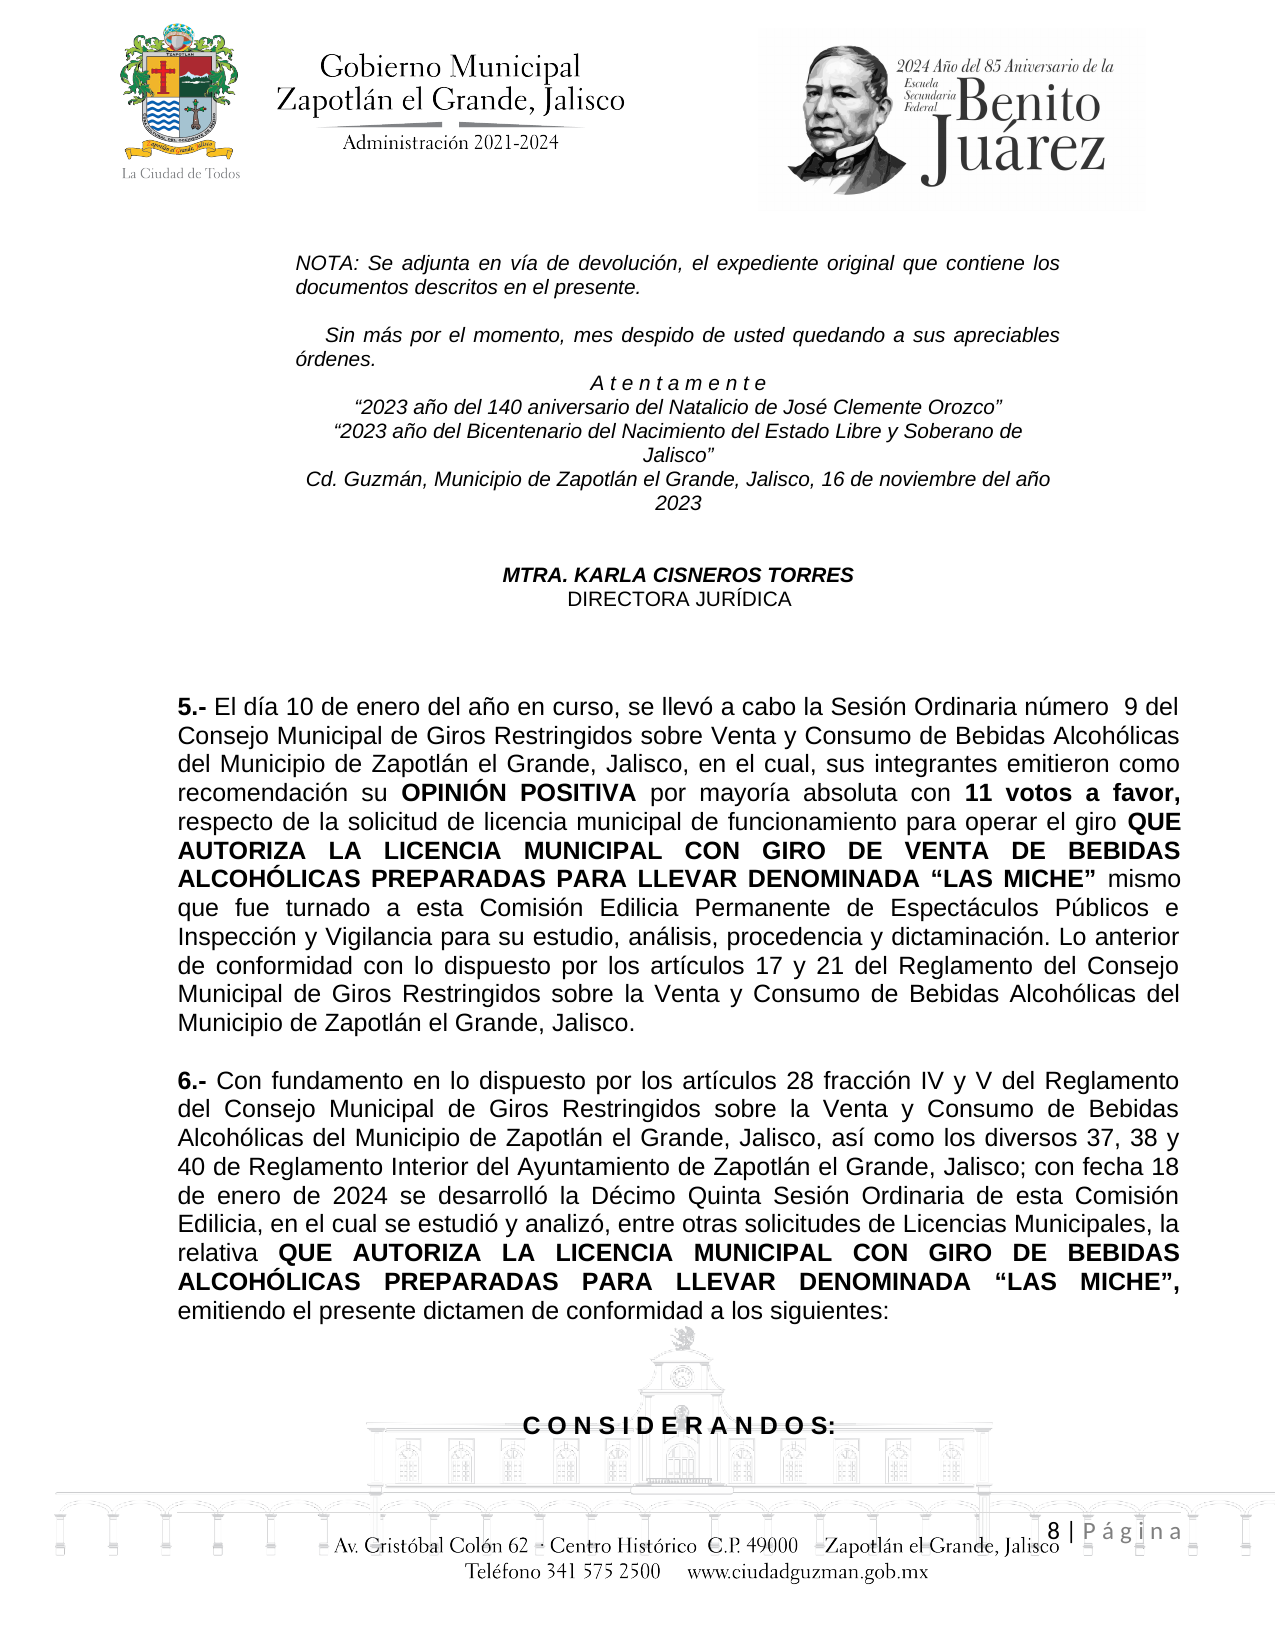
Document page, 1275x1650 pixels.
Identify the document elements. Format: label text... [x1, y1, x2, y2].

text A t e n t a m e n t e [295, 371, 1063, 395]
text C O N S I D E R A N D O S: [177, 1411, 1181, 1439]
text 6.- Con fundamento en lo dispuesto por los artículos 28 fracción IV y V del Reglamento del Consejo Municipal de Giros Restringidos sobre la Venta y Consumo de Bebidas Alcohólicas del Municipio de Zapotlán el Grande, Jalisco, así como los diversos 37, 38 y 40 de Reglamento Interior del Ayuntamiento de Zapotlán el Grande, Jalisco; con fecha 18 de enero de 2024 se desarrolló la Décimo Quinta Sesión Ordinaria de esta Comisión Edilicia, en el cual se estudió y analizó, entre otras solicitudes de Licencias Municipales, la relativa QUE AUTORIZA LA LICENCIA MUNICIPAL CON GIRO DE BEBIDAS ALCOHÓLICAS PREPARADAS PARA LLEVAR DENOMINADA “LAS MICHE”, emitiendo el presente dictamen de conformidad a los siguientes: [177, 1066, 1181, 1324]
text Cd. Guzmán, Municipio de Zapotlán el Grande, Jalisco, 16 de noviembre del año 2023 [295, 467, 1063, 514]
text DIRECTORA JURÍDICA [295, 586, 1063, 610]
text Sin más por el momento, mes despido de usted quedando a sus apreciables órdenes. [295, 323, 1063, 371]
text MTRA. KARLA CISNEROS TORRES [295, 562, 1063, 586]
text “2023 año del 140 aniversario del Natalicio de José Clemente Orozco” [295, 395, 1063, 419]
text NOTA: Se adjunta en vía de devolución, el expediente original que contiene los documentos descritos en el presente. [295, 251, 1063, 299]
text “2023 año del Bicentenario del Nacimiento del Estado Libre y Soberano de Jalisco” [295, 419, 1063, 467]
text 5.- El día 10 de enero del año en curso, se llevó a cabo la Sesión Ordinaria número 9 del Consejo Municipal de Giros Restringidos sobre Venta y Consumo de Bebidas Alcohólicas del Municipio de Zapotlán el Grande, Jalisco, en el cual, sus integrantes emitieron como recomendación su OPINIÓN POSITIVA por mayoría absoluta con 11 votos a favor, respecto de la solicitud de licencia municipal de funcionamiento para operar el giro QUE AUTORIZA LA LICENCIA MUNICIPAL CON GIRO DE VENTA DE BEBIDAS ALCOHÓLICAS PREPARADAS PARA LLEVAR DENOMINADA “LAS MICHE” mismo que fue turnado a esta Comisión Edilicia Permanente de Espectáculos Públicos e Inspección y Vigilancia para su estudio, análisis, procedencia y dictaminación. Lo anterior de conformidad con lo dispuesto por los artículos 17 y 21 del Reglamento del Consejo Municipal de Giros Restringidos sobre la Venta y Consumo de Bebidas Alcohólicas del Municipio de Zapotlán el Grande, Jalisco. [177, 692, 1181, 1037]
picture [41, 0, 1275, 1627]
